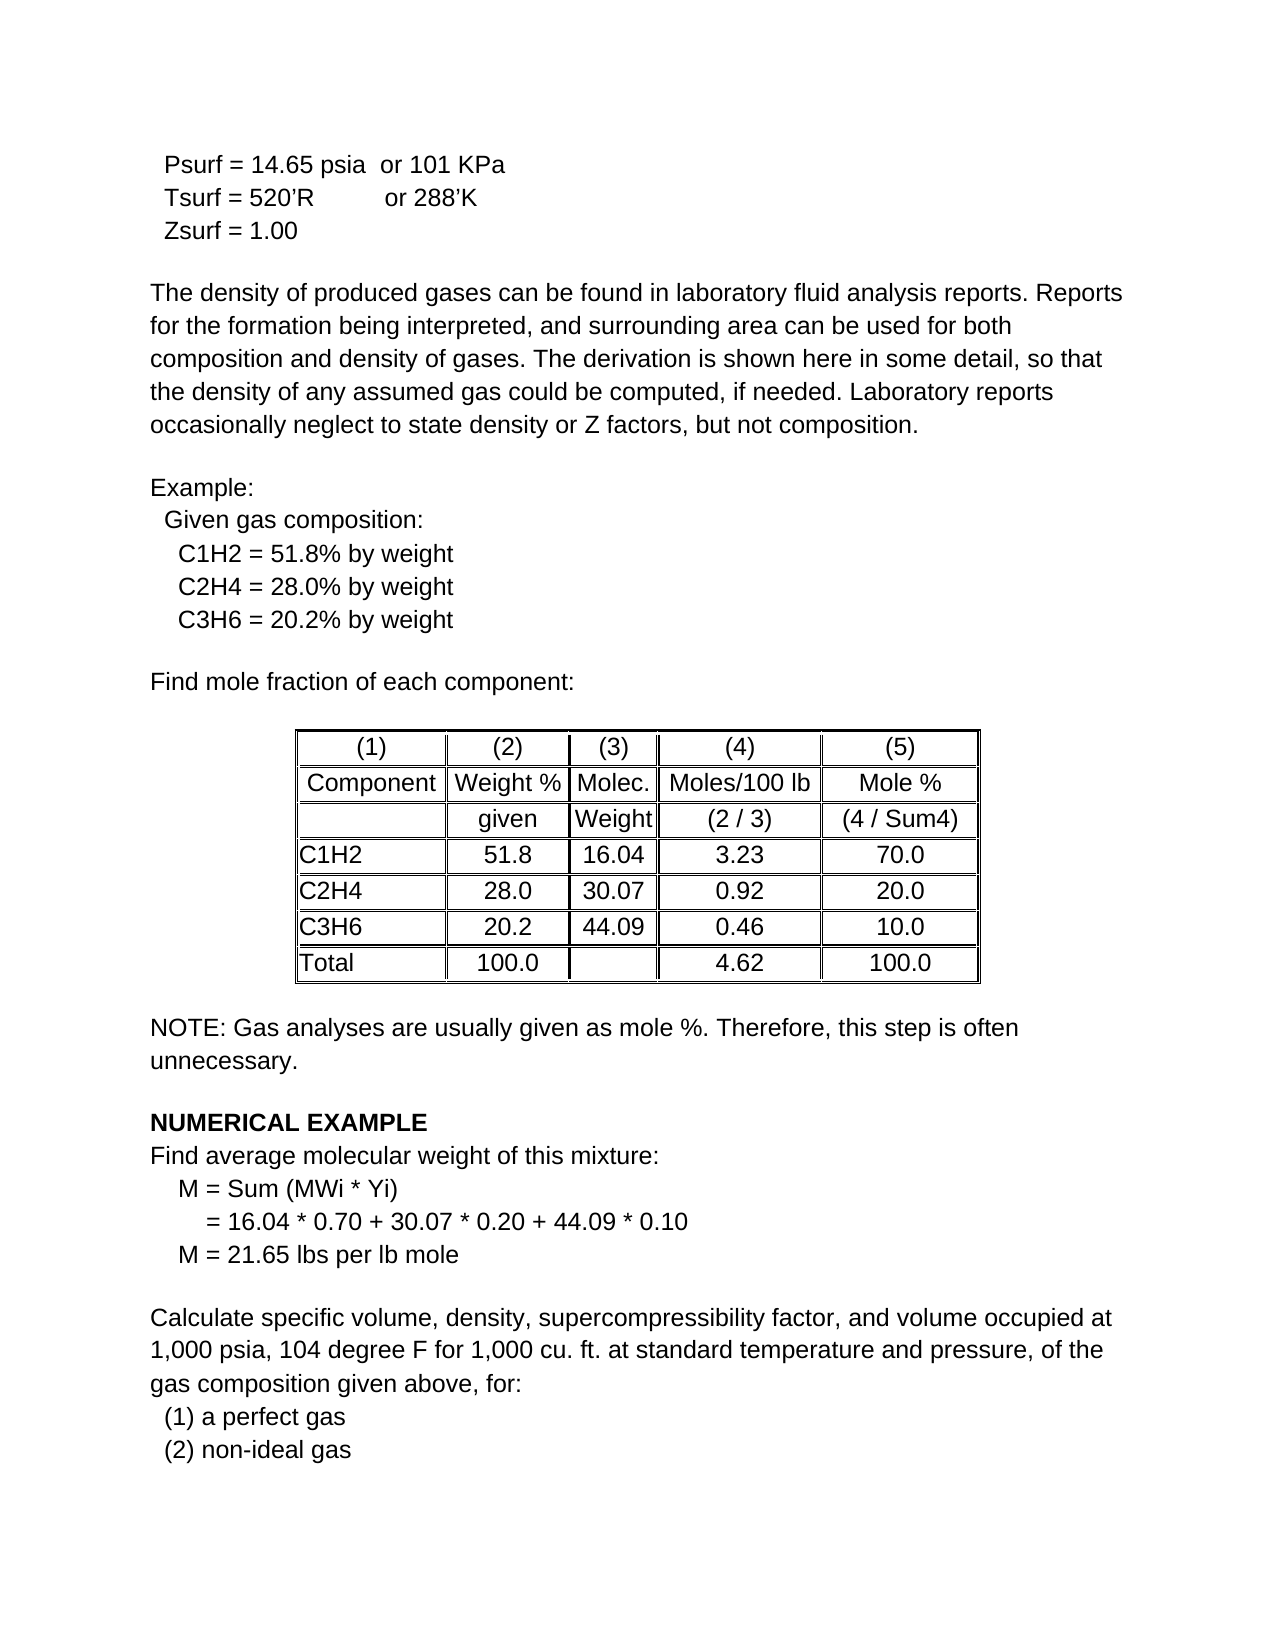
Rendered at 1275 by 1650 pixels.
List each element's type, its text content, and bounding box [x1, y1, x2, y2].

text Example: Given gas composition: C1H2 = 51.8% by weight C2H4 = 28.0% by weight C3H6 = 20.2% by weight [150, 472, 1125, 633]
text Calculate specific volume, density, supercompressibility factor, and volume occupied at 1,000 psia, 104 degree F for 1,000 cu. ft. at standard temperature and pressure, of the gas composition given above, for: (1) a perfect gas (2) non-ideal gas [150, 1302, 1125, 1463]
table_cell (2 / 3) [660, 804, 820, 837]
table_cell (4 / Sum4) [822, 801, 979, 837]
table_cell 30.07 [571, 876, 656, 908]
table_cell Moles/100 lb [660, 768, 820, 801]
text NUMERICAL EXAMPLE Find average molecular weight of this mixture: M = Sum (MWi * Yi) = 16.04 * 0.70 + 30.07 * 0.20 + 44.09 * 0.10 M = 21.65 lbs per lb mole [150, 1108, 1125, 1269]
table_cell Mole % [822, 765, 979, 801]
table_header (2) [446, 731, 569, 765]
table_cell 20.0 [822, 873, 979, 908]
table_header (4) [658, 732, 822, 765]
table_cell 0.92 [660, 876, 820, 908]
table_cell 51.8 [448, 840, 568, 873]
table_cell 28.0 [448, 876, 568, 908]
table_cell Molec. [571, 768, 656, 801]
table_cell Total [298, 944, 446, 981]
table_cell C1H2 [296, 837, 446, 873]
table_cell given [448, 804, 568, 837]
table_cell C2H4 [296, 873, 446, 908]
table_cell Component [296, 765, 446, 801]
table_header (5) [822, 732, 977, 765]
table_cell [569, 944, 658, 981]
table_cell 100.0 [822, 944, 978, 981]
text NOTE: Gas analyses are usually given as mole %. Therefore, this step is often unnecessary. [150, 1013, 1125, 1075]
table_cell 44.09 [571, 912, 656, 944]
table_cell 4.62 [658, 948, 822, 981]
table_header (3) [569, 731, 658, 765]
table_cell Weight [571, 804, 656, 837]
table_header (1) [298, 732, 446, 765]
table_cell [296, 801, 446, 837]
table_cell 16.04 [571, 840, 656, 873]
table_cell 70.0 [822, 837, 979, 873]
table_cell Weight % [448, 768, 568, 801]
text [150, 150, 1125, 245]
text The density of produced gases can be found in laboratory fluid analysis reports. Reports for the formation being interpreted, and surrounding area can be used for both composition and density of gases. The derivation is shown here in some detail, so that the density of any assumed gas could be computed, if needed. Laboratory reports occasionally neglect to state density or Z factors, but not composition. [150, 278, 1125, 439]
table_cell C3H6 [298, 909, 445, 944]
text Find mole fraction of each component: [150, 667, 1125, 696]
table_cell 3.23 [660, 840, 820, 873]
table_cell 100.0 [446, 948, 569, 981]
table_cell 0.46 [660, 912, 820, 944]
table_cell 10.0 [823, 909, 978, 944]
table_cell 20.2 [448, 912, 568, 944]
